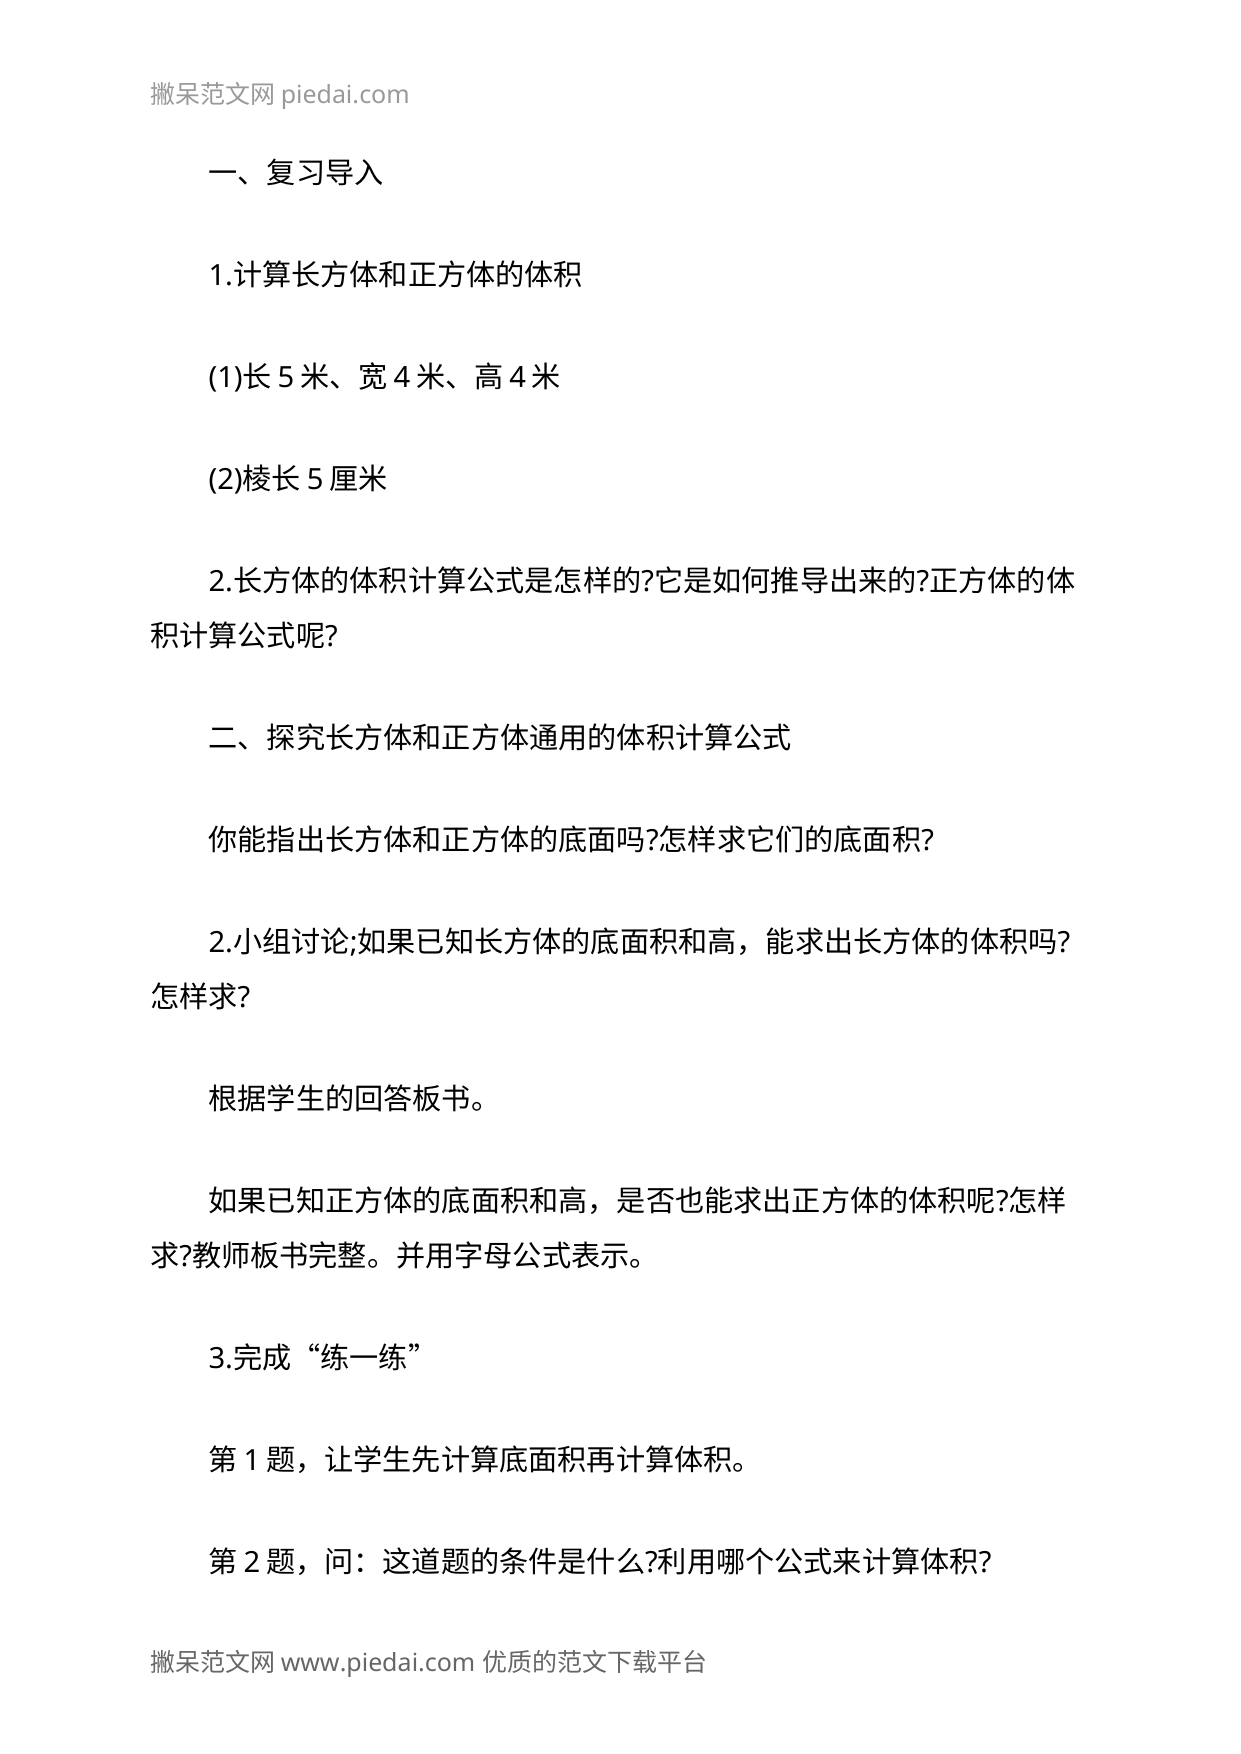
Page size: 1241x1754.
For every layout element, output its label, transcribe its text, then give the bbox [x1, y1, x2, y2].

text 第1题，让学生先计算底面积再计算体积。 [150, 1436, 1090, 1478]
text 你能指出长方体和正方体的底面吗?怎样求它们的底面积? [150, 816, 1090, 859]
text 根据学生的回答板书。 [150, 1075, 1090, 1118]
text 2.长方体的体积计算公式是怎样的?它是如何推导出来的?正方体的体积计算公式呢? [150, 558, 1090, 655]
text 3.完成“练一练” [150, 1334, 1090, 1377]
text (2)棱长5厘米 [150, 456, 1090, 498]
text 二、探究长方体和正方体通用的体积计算公式 [150, 715, 1090, 757]
text 第2题，问：这道题的条件是什么?利用哪个公式来计算体积? [150, 1538, 1090, 1581]
text (1)长5米、宽4米、高4米 [150, 354, 1090, 396]
text 1.计算长方体和正方体的体积 [150, 252, 1090, 294]
text 2.小组讨论;如果已知长方体的底面积和高，能求出长方体的体积吗?怎样求? [150, 918, 1090, 1016]
text 一、复习导入 [150, 150, 1090, 192]
text 如果已知正方体的底面积和高，是否也能求出正方体的体积呢?怎样求?教师板书完整。并用字母公式表示。 [150, 1177, 1090, 1274]
